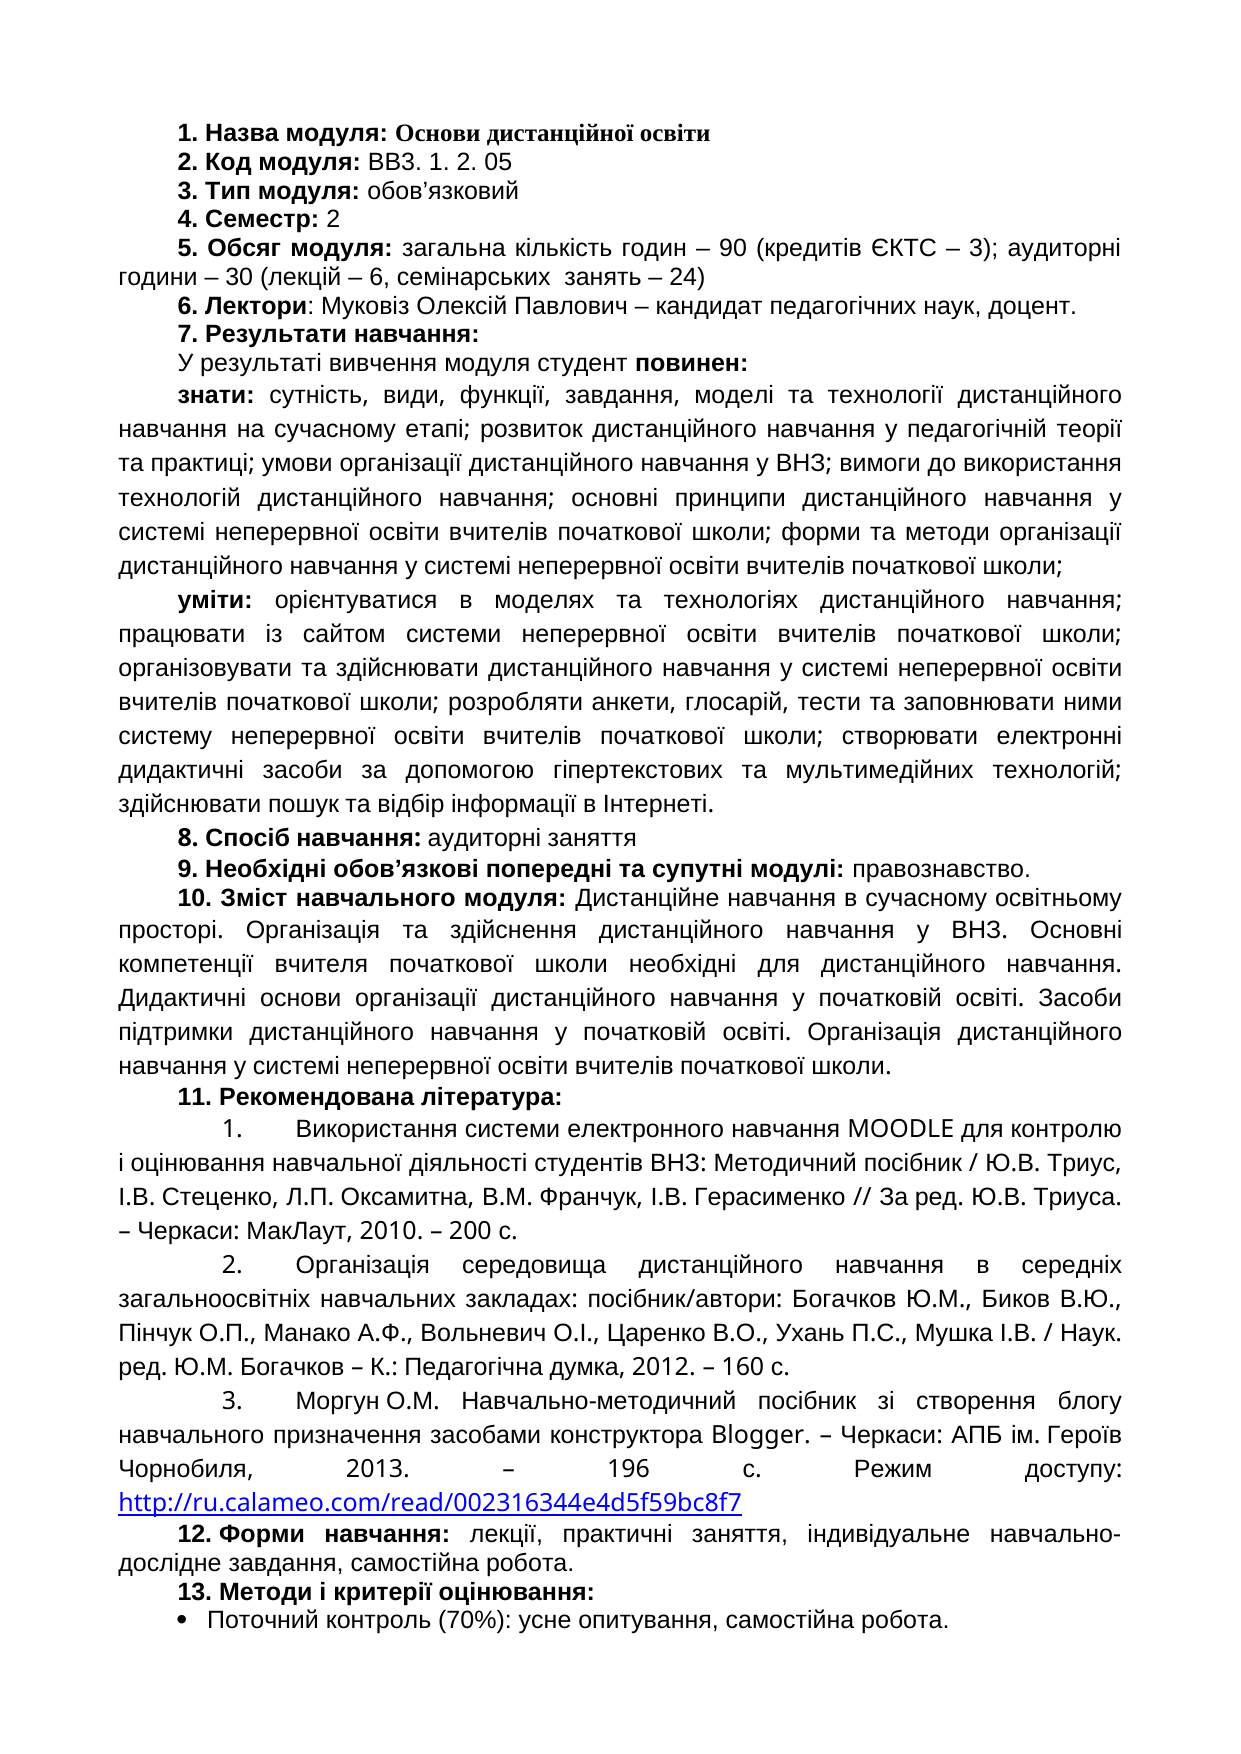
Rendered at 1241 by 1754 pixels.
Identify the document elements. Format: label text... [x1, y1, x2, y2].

text У результаті вивчення модуля студент повинен: [118, 348, 1122, 377]
text 13. Методи і критерії оцінювання: [118, 1577, 1122, 1605]
list Поточний контроль (70%): усне опитування, самостійна робота. [118, 1605, 1122, 1634]
text уміти: орієнтуватися в моделях та технологіях дистанційного навчання; працювати із сайтом системи неперервної освіти вчителів початкової школи; організовувати та здійснювати дистанційного навчання у системі неперервної освіти вчителів початкової школи; розробляти анкети, глосарій, тести та заповнювати ними систему неперервної освіти вчителів початкової школи; створювати електронні дидактичні засоби за допомогою гіпертекстових та мультимедійних технологій; здійснювати пошук та відбір інформації в Інтернеті. [118, 581, 1122, 820]
text 2. Код модуля: ВВ3. 1. 2. 05 [118, 147, 1122, 176]
text 6. Лектори: Муковіз Олексій Павлович – кандидат педагогічних наук, доцент. [118, 291, 1122, 319]
list Моргун О.М. Навчально-методичний посібник зі створення блогу навчального призначення засобами конструктора Blogger. – Черкаси: АПБ ім. Героїв Чорнобиля, 2013. – 196 с. Режим доступу: http://ru.calameo.com/read/002316344e4d5f59bc8f7 [118, 1383, 1122, 1519]
text 10. Зміст навчального модуля: Дистанційне навчання в сучасному освітньому просторі. Організація та здійснення дистанційного навчання у ВНЗ. Основні компетенції вчителя початкової школи необхідні для дистанційного навчання. Дидактичні основи організації дистанційного навчання у початковій освіті. Засоби підтримки дистанційного навчання у початковій освіті. Організація дистанційного навчання у системі неперервної освіти вчителів початкової школи. [118, 883, 1122, 1082]
list Організація середовища дистанційного навчання в середніх загальноосвітніх навчальних закладах: посібник/автори: Богачков Ю.М., Биков В.Ю., Пінчук О.П., Манако А.Ф., Вольневич О.І., Царенко В.О., Ухань П.С., Мушка І.В. / Наук. ред. Ю.М. Богачков – К.: Педагогічна думка, 2012. – 160 с. [118, 1247, 1122, 1383]
text 7. Результати навчання: [118, 319, 1122, 348]
text 8. Спосіб навчання: аудиторні заняття [118, 820, 1122, 854]
text 9. Необхідні обов’язкові попередні та супутні модулі: правознавство. [118, 854, 1122, 883]
text 12. Форми навчання: лекції, практичні заняття, індивідуальне навчально-дослідне завдання, самостійна робота. [118, 1519, 1122, 1577]
text знати: сутність, види, функції, завдання, моделі та технології дистанційного навчання на сучасному етапі; розвиток дистанційного навчання у педагогічній теорії та практиці; умови організації дистанційного навчання у ВНЗ; вимоги до використання технологій дистанційного навчання; основні принципи дистанційного навчання у системі неперервної освіти вчителів початкової школи; форми та методи організації дистанційного навчання у системі неперервної освіти вчителів початкової школи; [118, 377, 1122, 581]
text 3. Тип модуля: обов’язковий [118, 176, 1122, 204]
text 1. Назва модуля: Основи дистанційної освіти [118, 118, 1122, 147]
list Використання системи електронного навчання MOODLE для контролю і оцінювання навчальної діяльності студентів ВНЗ: Методичний посібник / Ю.В. Триус, І.В. Стеценко, Л.П. Оксамитна, В.М. Франчук, І.В. Герасименко // За ред. Ю.В. Триуса. – Черкаси: МакЛаут, 2010. – 200 с. [118, 1110, 1122, 1247]
text 11. Рекомендована література: [118, 1082, 1122, 1110]
text 5. Обсяг модуля: загальна кількість годин – 90 (кредитів ЄКТС – 3); аудиторні години – 30 (лекцій – 6, семінарських занять – 24) [118, 233, 1122, 291]
text 4. Семестр: 2 [118, 204, 1122, 233]
